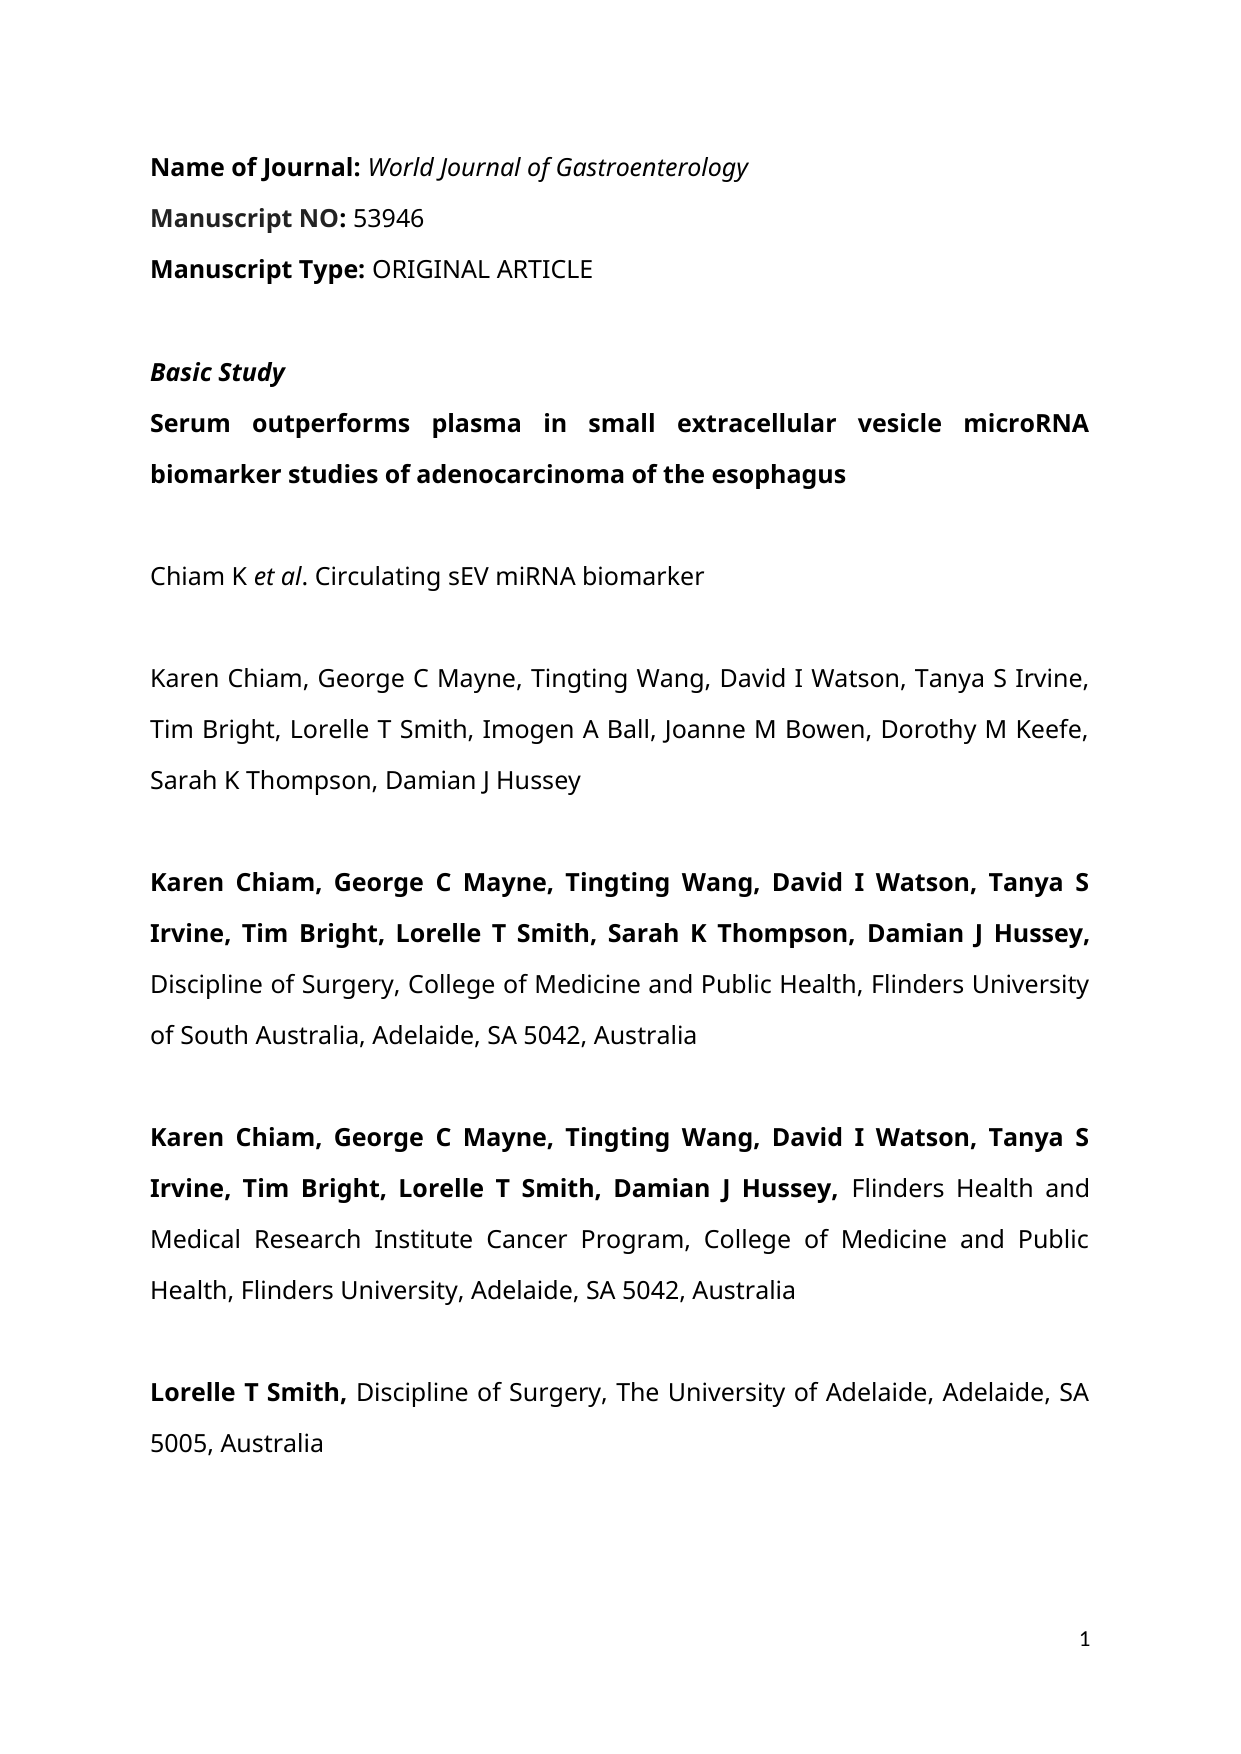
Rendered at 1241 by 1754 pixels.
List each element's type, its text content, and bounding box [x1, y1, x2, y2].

text Chiam K et al. Circulating sEV miRNA biomarker [150, 558, 1090, 592]
text Manuscript Type: ORIGINAL ARTICLE [150, 252, 1090, 286]
text Karen Chiam, George C Mayne, Tingting Wang, David I Watson, Tanya S Irvine, Tim Bright, Lorelle T Smith, Imogen A Ball, Joanne M Bowen, Dorothy M Keefe, Sarah K Thompson, Damian J Hussey [150, 660, 1090, 797]
text Basic Study [150, 354, 1090, 388]
text Karen Chiam, George C Mayne, Tingting Wang, David I Watson, Tanya S Irvine, Tim Bright, Lorelle T Smith, Damian J Hussey, Flinders Health and Medical Research Institute Cancer Program, College of Medicine and Public Health, Flinders University, Adelaide, SA 5042, Australia [150, 1120, 1090, 1307]
text Lorelle T Smith, Discipline of Surgery, The University of Adelaide, Adelaide, SA 5005, Australia [150, 1375, 1090, 1460]
text Name of Journal: World Journal of Gastroenterology [150, 150, 1090, 184]
text Manuscript NO: 53946 [150, 201, 1090, 235]
text Karen Chiam, George C Mayne, Tingting Wang, David I Watson, Tanya S Irvine, Tim Bright, Lorelle T Smith, Sarah K Thompson, Damian J Hussey, Discipline of Surgery, College of Medicine and Public Health, Flinders University of South Australia, Adelaide, SA 5042, Australia [150, 864, 1090, 1052]
text Serum outperforms plasma in small extracellular vesicle microRNA biomarker studies of adenocarcinoma of the esophagus [150, 405, 1090, 490]
